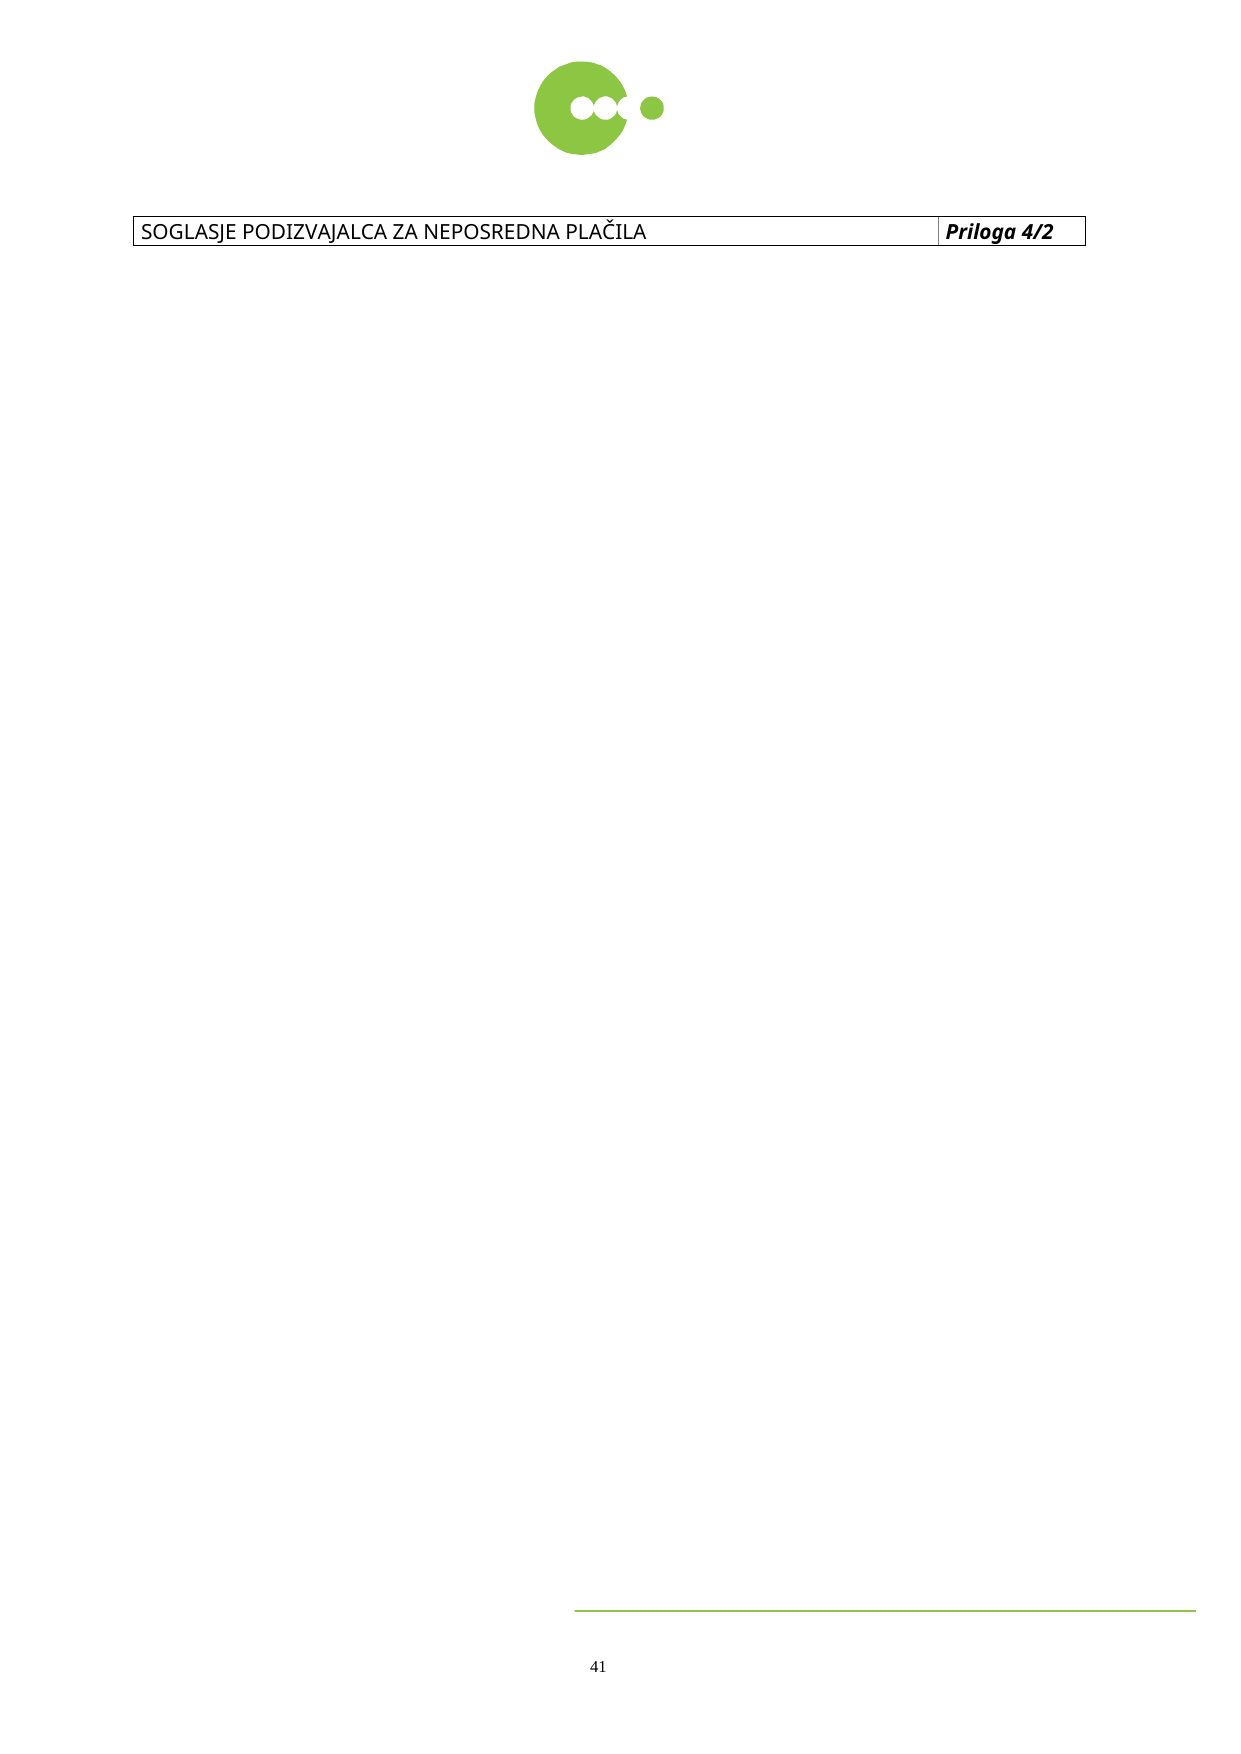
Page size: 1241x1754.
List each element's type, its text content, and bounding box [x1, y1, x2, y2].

table_header Priloga 4/2 [939, 217, 1085, 245]
table_header SOGLASJE PODIZVAJALCA ZA NEPOSREDNA PLAČILA [134, 217, 938, 245]
